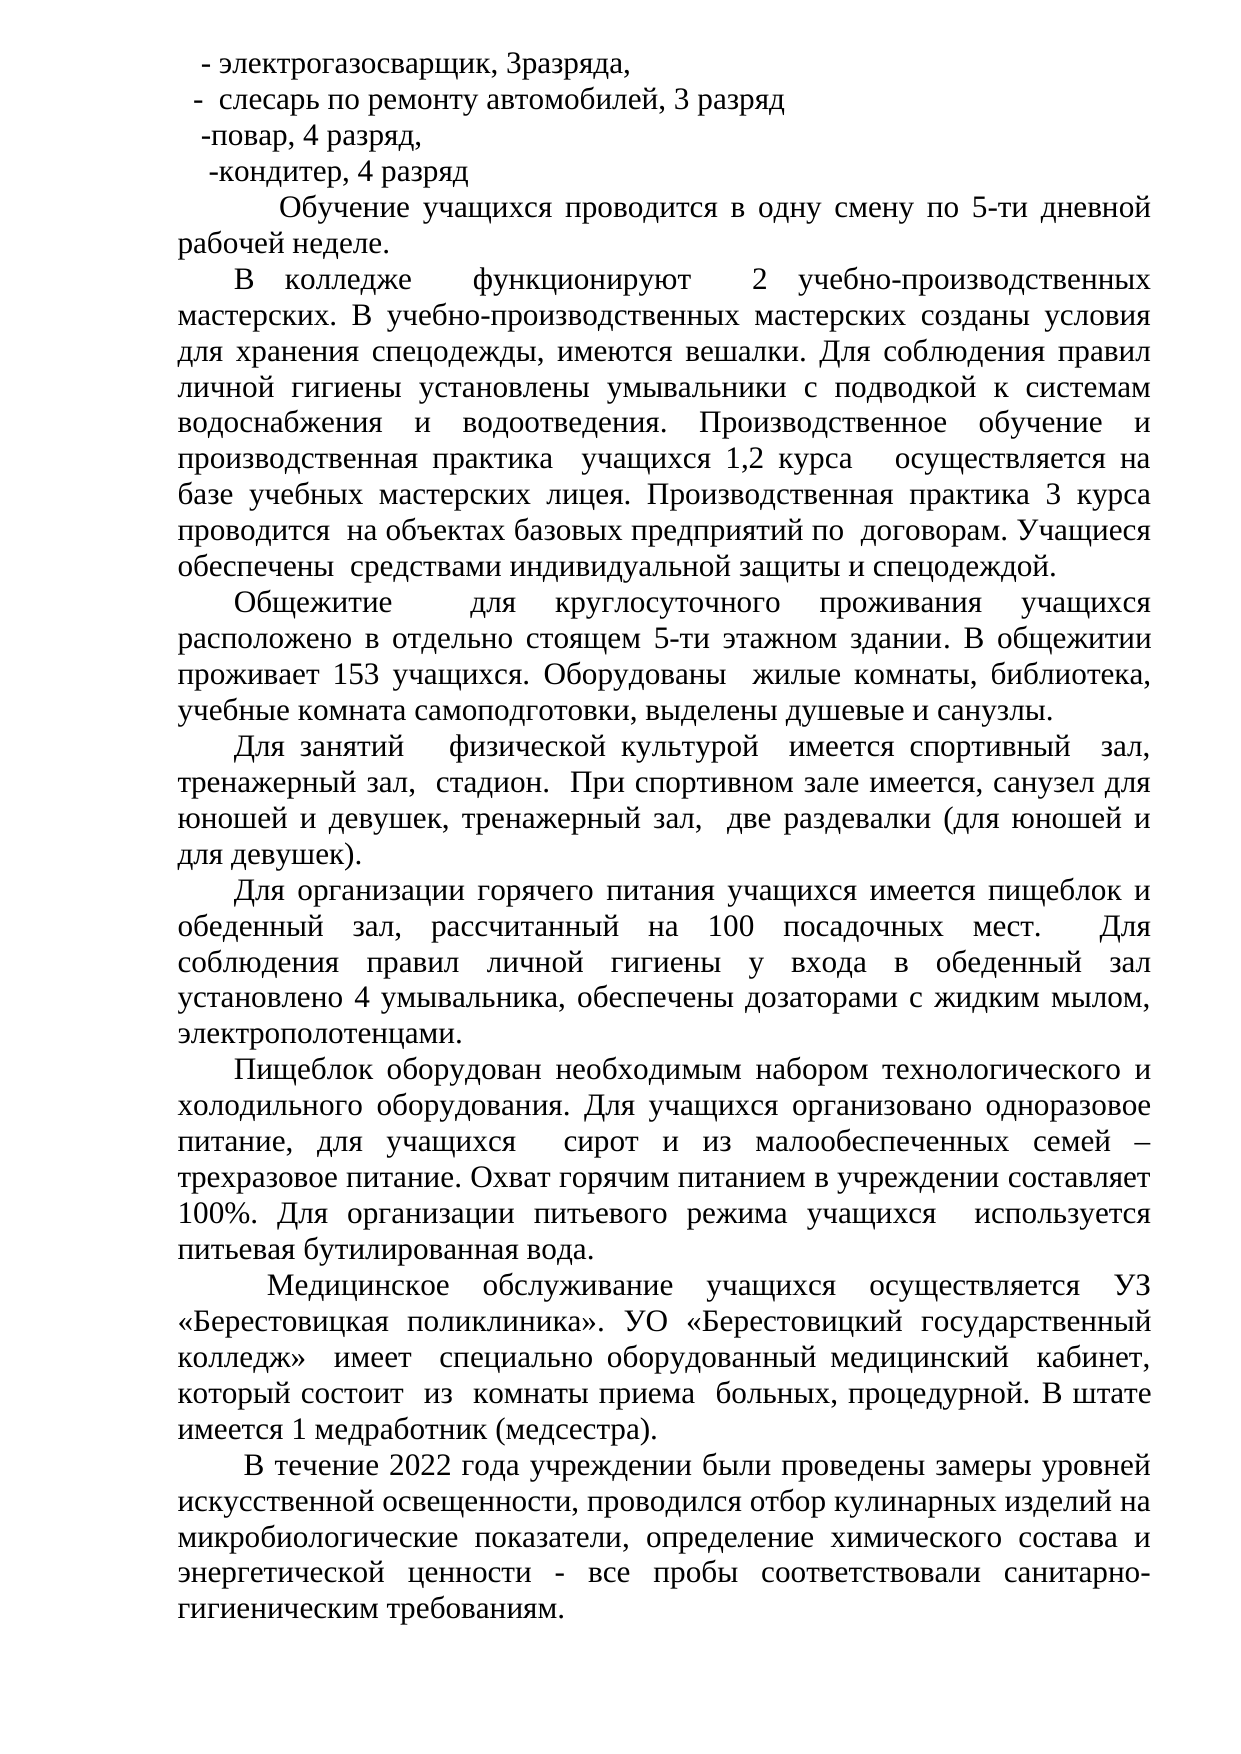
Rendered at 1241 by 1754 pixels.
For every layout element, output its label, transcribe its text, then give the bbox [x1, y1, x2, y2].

text Общежитие для круглосуточного проживания учащихся расположено в отдельно стоящем 5-ти этажном здании. В общежитии проживает 153 учащихся. Оборудованы жилые комнаты, библиотека, учебные комната самоподготовки, выделены душевые и санузлы. [177, 583, 1152, 727]
text Медицинское обслуживание учащихся осуществляется УЗ «Берестовицкая поликлиника». УО «Берестовицкий государственный колледж» имеет специально оборудованный медицинский кабинет, который состоит из комнаты приема больных, процедурной. В штате имеется 1 медработник (медсестра). [177, 1266, 1152, 1446]
text - слесарь по ремонту автомобилей, 3 разряд [177, 80, 1152, 116]
text В колледже функционируют 2 учебно-производственных мастерских. В учебно-производственных мастерских созданы условия для хранения спецодежды, имеются вешалки. Для соблюдения правил личной гигиены установлены умывальники с подводкой к системам водоснабжения и водоотведения. Производственное обучение и производственная практика учащихся 1,2 курса осуществляется на базе учебных мастерских лицея. Производственная практика 3 курса проводится на объектах базовых предприятий по договорам. Учащиеся обеспечены средствами индивидуальной защиты и спецодеждой. [177, 260, 1152, 583]
text Для организации горячего питания учащихся имеется пищеблок и обеденный зал, рассчитанный на 100 посадочных мест. Для соблюдения правил личной гигиены у входа в обеденный зал установлено 4 умывальника, обеспечены дозаторами с жидким мылом, электрополотенцами. [177, 871, 1152, 1051]
text В течение 2022 года учреждении были проведены замеры уровней искусственной освещенности, проводился отбор кулинарных изделий на микробиологические показатели, определение химического состава и энергетической ценности - все пробы соответствовали санитарно-гигиеническим требованиям. [177, 1446, 1152, 1626]
text - электрогазосварщик, 3разряда, [177, 44, 1152, 80]
text Пищеблок оборудован необходимым набором технологического и холодильного оборудования. Для учащихся организовано одноразовое питание, для учащихся сирот и из малообеспеченных семей – трехразовое питание. Охват горячим питанием в учреждении составляет 100%. Для организации питьевого режима учащихся используется питьевая бутилированная вода. [177, 1051, 1152, 1266]
text Для занятий физической культурой имеется спортивный зал, тренажерный зал, стадион. При спортивном зале имеется, санузел для юношей и девушек, тренажерный зал, две раздевалки (для юношей и для девушек). [177, 727, 1152, 871]
text Обучение учащихся проводится в одну смену по 5-ти дневной рабочей неделе. [177, 188, 1152, 260]
text -кондитер, 4 разряд [177, 152, 1152, 188]
text -повар, 4 разряд, [177, 116, 1152, 152]
